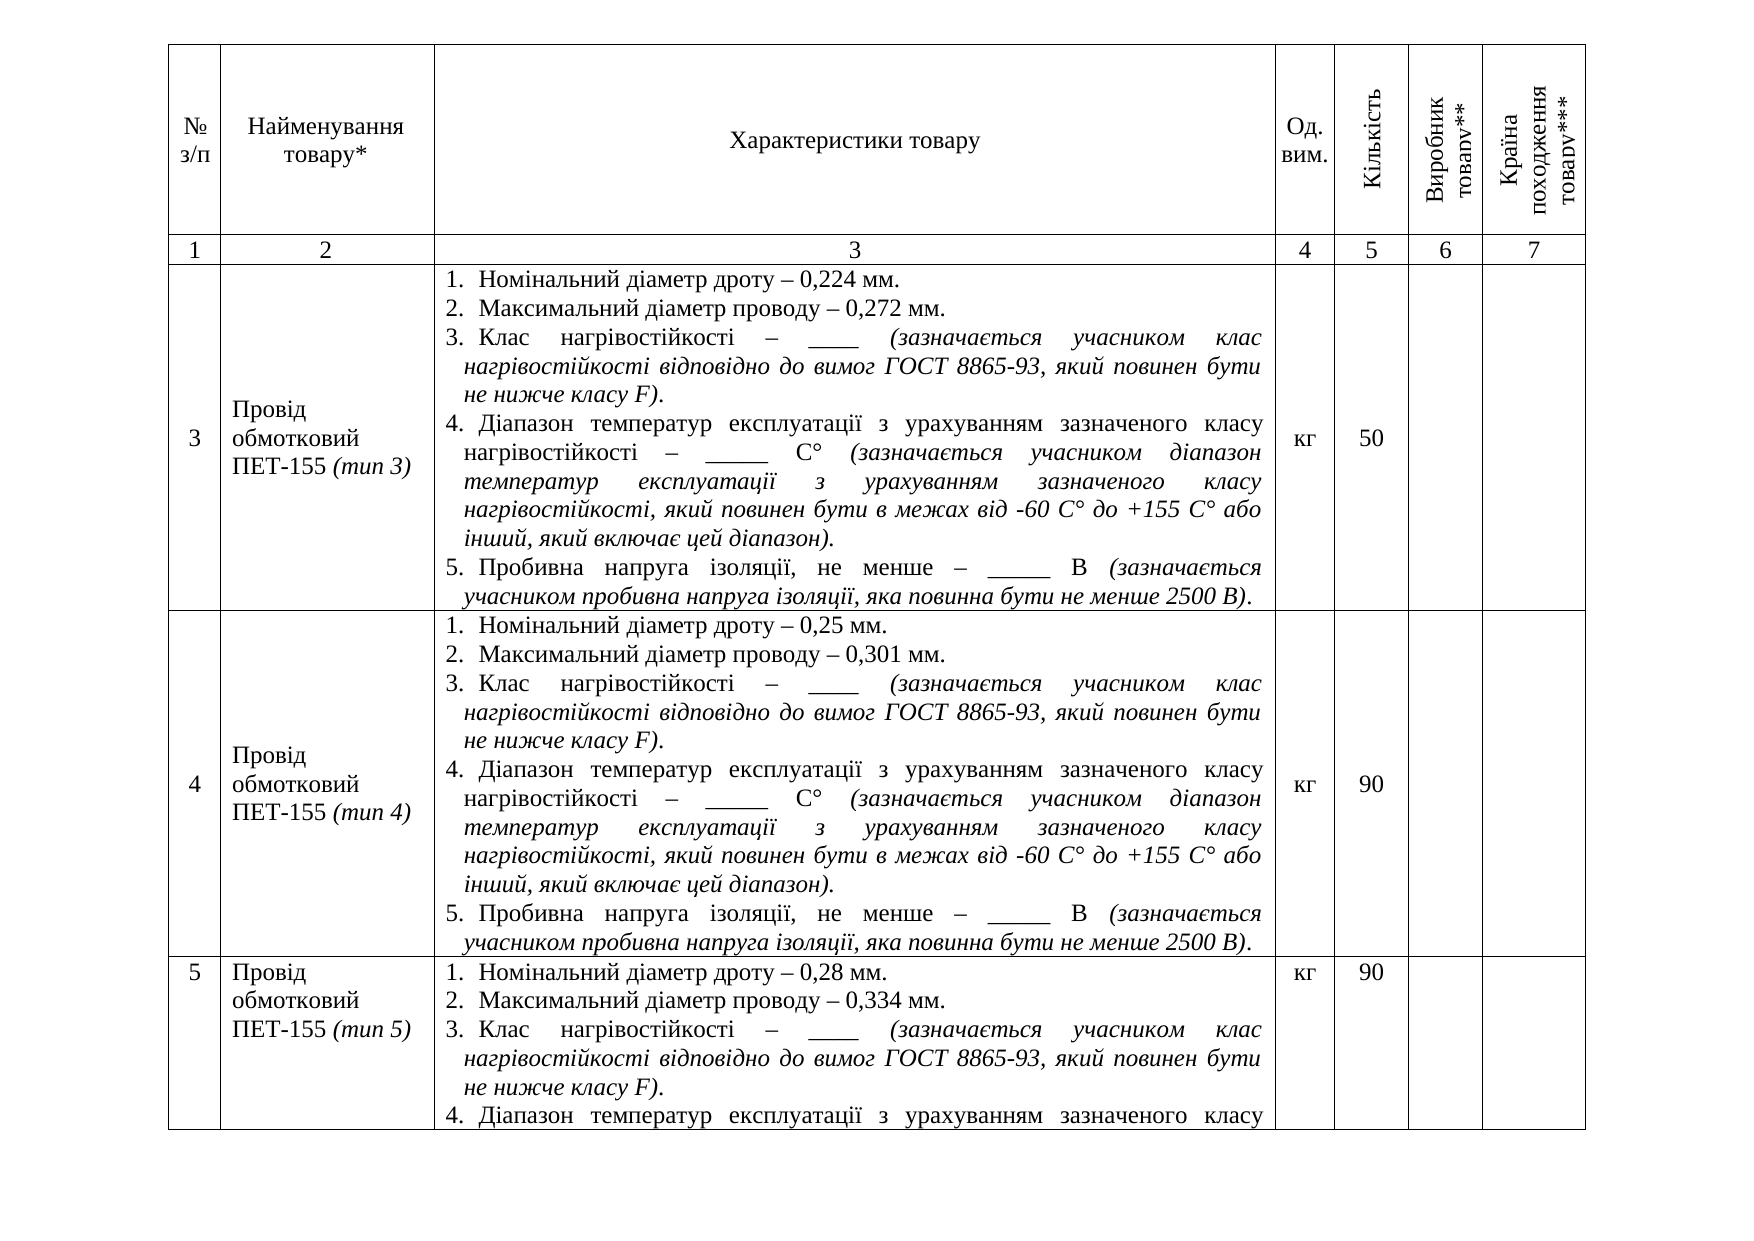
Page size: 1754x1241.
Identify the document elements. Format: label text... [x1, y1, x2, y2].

table_cell 4 [1276, 235, 1334, 263]
table_cell 7 [1483, 235, 1585, 263]
table_header Виробник товару** [1409, 45, 1482, 234]
table_cell Номінальний діаметр дроту – 0,25 мм. Максимальний діаметр проводу – 0,301 мм. Клас нагрівостійкості – ____ (зазначається учасником клас нагрівостійкості відповідно до вимог ГОСТ 8865-93, який повинен бути не нижче класу F). Діапазон температур експлуатації з урахуванням зазначеного класу нагрівостійкості – _____ С° (зазначається учасником діапазон температур експлуатації з урахуванням зазначеного класу нагрівостійкості, який повинен бути в межах від -60 С° до +155 С° або інший, який включає цей діапазон). Пробивна напруга ізоляції, не менше – _____ В (зазначається учасником пробивна напруга ізоляції, яка повинна бути не менше 2500 В). [435, 611, 1275, 956]
table_cell 6 [1409, 235, 1482, 263]
table_cell Провід обмотковий ПЕТ-155 (тип 4) [221, 611, 434, 956]
table_cell 5 [1335, 235, 1408, 263]
table_cell Провід обмотковий ПЕТ-155 (тип 3) [221, 265, 434, 609]
table_cell [1483, 265, 1585, 609]
table_cell 90 [1335, 957, 1408, 1129]
table_header Од. вим. [1276, 45, 1334, 234]
table_header Країна походження товару*** [1483, 45, 1585, 234]
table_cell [435, 957, 1275, 1129]
table_cell 5 [169, 957, 220, 1129]
table_cell 2 [221, 235, 434, 263]
table_cell 50 [1335, 265, 1408, 609]
table_cell кг [1276, 265, 1334, 609]
table_header Кількість [1335, 45, 1408, 234]
table_cell 1 [169, 235, 220, 263]
table_cell [1409, 957, 1482, 1129]
table_header Найменування товару* [221, 45, 434, 234]
table_header № з/п [169, 45, 220, 234]
table_cell 4 [169, 611, 220, 956]
table_cell Номінальний діаметр дроту – 0,224 мм. Максимальний діаметр проводу – 0,272 мм. Клас нагрівостійкості – ____ (зазначається учасником клас нагрівостійкості відповідно до вимог ГОСТ 8865-93, який повинен бути не нижче класу F). Діапазон температур експлуатації з урахуванням зазначеного класу нагрівостійкості – _____ С° (зазначається учасником діапазон температур експлуатації з урахуванням зазначеного класу нагрівостійкості, який повинен бути в межах від -60 С° до +155 С° або інший, який включає цей діапазон). Пробивна напруга ізоляції, не менше – _____ В (зазначається учасником пробивна напруга ізоляції, яка повинна бути не менше 2500 В). [435, 265, 1275, 609]
table_cell 90 [1335, 611, 1408, 956]
table_cell [1483, 957, 1585, 1129]
table_cell кг [1276, 611, 1334, 956]
table_cell 3 [169, 265, 220, 609]
table_header Характеристики товару [435, 45, 1275, 234]
table_cell 3 [435, 235, 1275, 263]
table_cell [1409, 611, 1482, 956]
table_cell Провід обмотковий ПЕТ-155 (тип 5) [221, 957, 434, 1129]
table_cell [1409, 265, 1482, 609]
table_cell кг [1276, 957, 1334, 1129]
table_cell [1483, 611, 1585, 956]
